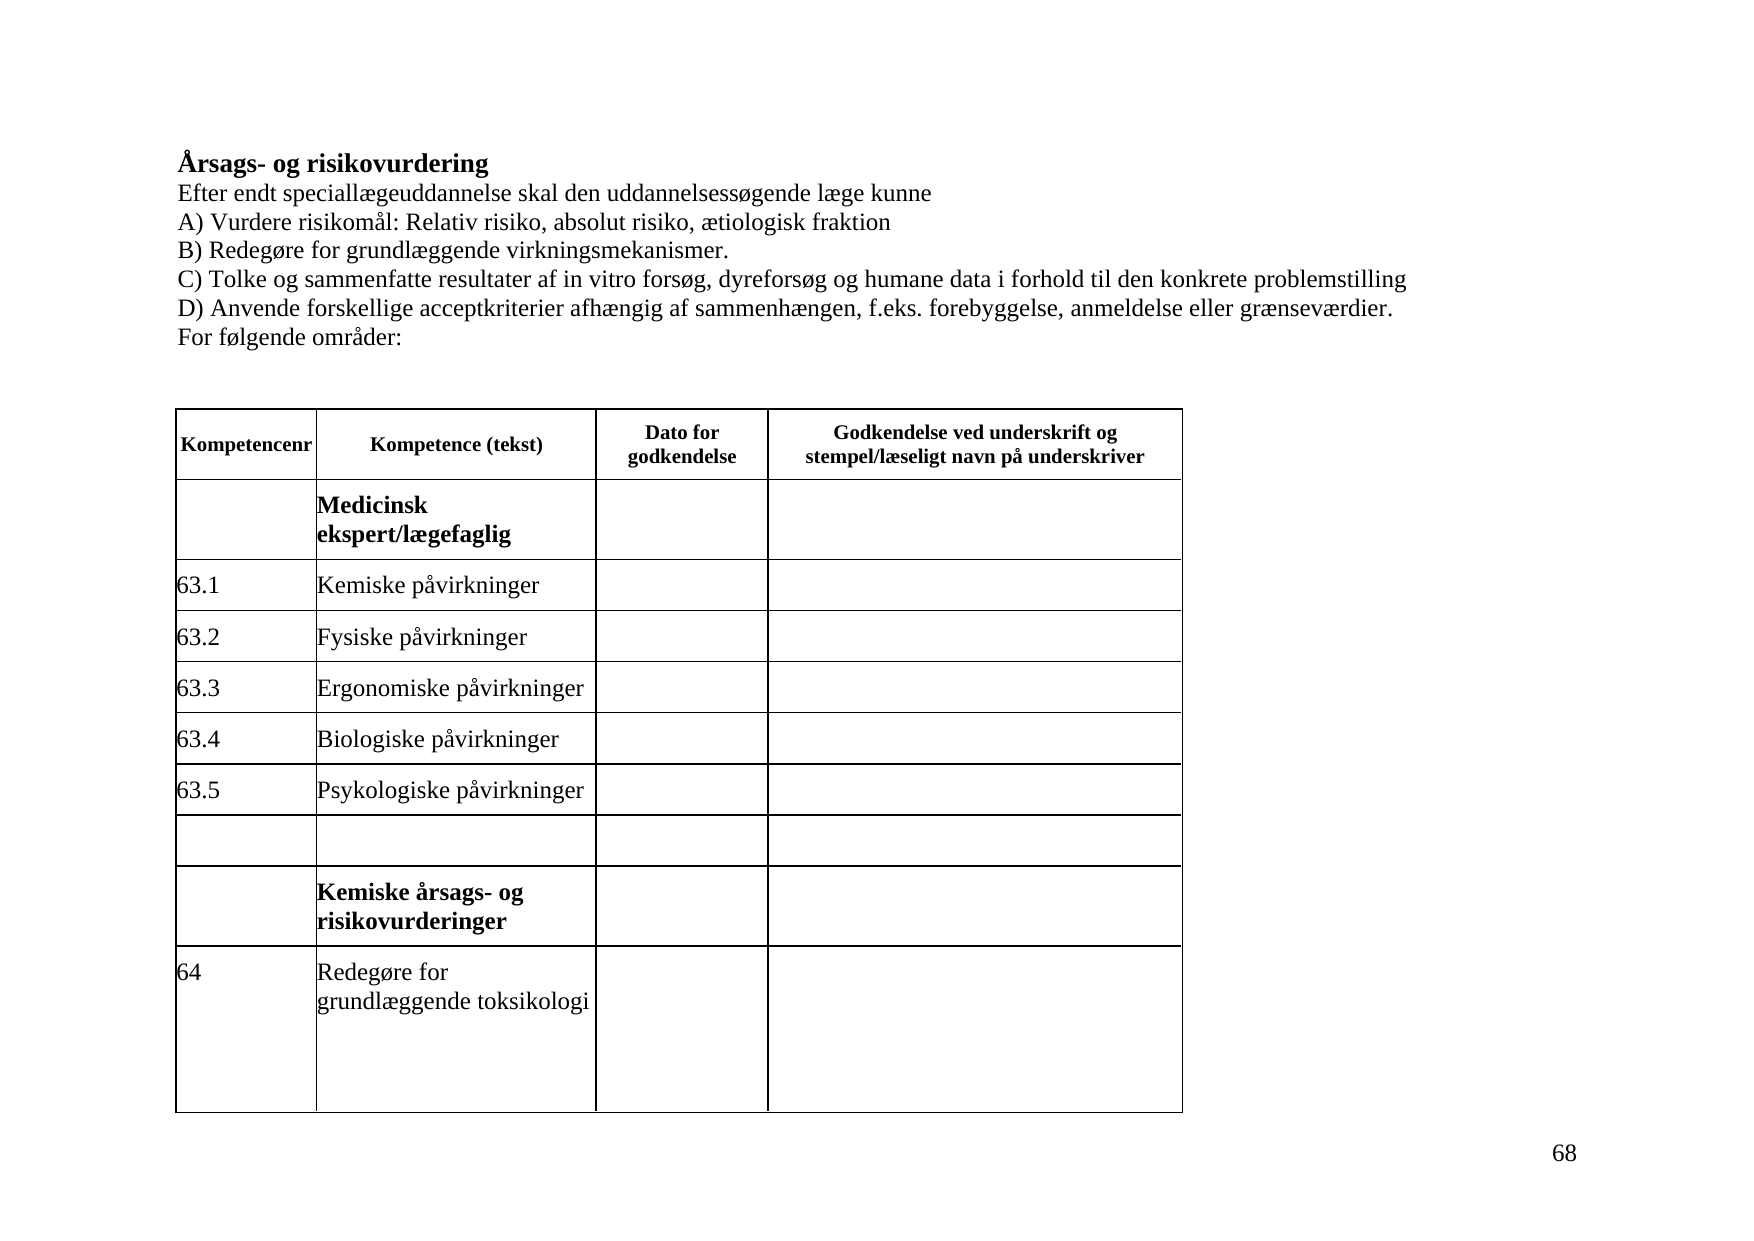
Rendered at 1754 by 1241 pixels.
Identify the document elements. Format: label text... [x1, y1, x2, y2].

table_cell 63.5 [177, 765, 316, 814]
table_cell 64 [177, 947, 316, 1111]
table_cell [597, 947, 767, 1111]
text B) Redegøre for grundlæggende virkningsmekanismer. C) Tolke og sammenfatte resultater af in vitro forsøg, dyreforsøg og humane data i forhold til den konkrete problemstilling D) Anvende forskellige acceptkriterier afhængig af sammenhængen, f.eks. forebyggelse, anmeldelse eller grænseværdier. [177, 236, 1577, 322]
table_cell 63.4 [177, 713, 316, 763]
text Årsags- og risikovurdering [177, 147, 1577, 178]
table_cell [769, 865, 1182, 945]
table_cell Fysiske påvirkninger [317, 611, 595, 661]
table_cell [317, 816, 595, 865]
table_cell 63.1 [177, 560, 316, 609]
text Efter endt speciallægeuddannelse skal den uddannelsessøgende læge kunne [177, 178, 1577, 207]
table_cell [177, 480, 316, 558]
table_cell [597, 480, 767, 558]
table_cell [177, 816, 316, 865]
table_cell [769, 479, 1182, 558]
table_cell [769, 610, 1182, 661]
table_cell [597, 867, 767, 945]
table_cell [769, 763, 1182, 814]
table_cell [597, 662, 767, 712]
table_cell [597, 560, 767, 609]
table_cell [769, 661, 1182, 712]
table_cell [177, 867, 316, 945]
table_cell Psykologiske påvirkninger [317, 765, 595, 814]
text For følgende områder: [177, 322, 1577, 351]
table_cell [597, 765, 767, 814]
table_cell Medicinsk ekspert/lægefaglig [317, 480, 595, 558]
table_cell [597, 816, 767, 865]
table_cell [769, 945, 1182, 1111]
text A) Vurdere risikomål: Relativ risiko, absolut risiko, ætiologisk fraktion [177, 207, 1577, 236]
table_cell Kemiske påvirkninger [317, 560, 595, 609]
table_header Godkendelse ved underskrift og stempel/læseligt navn på underskriver [769, 410, 1182, 478]
table_cell [597, 611, 767, 661]
table_cell Kemiske årsags- og risikovurderinger [317, 867, 595, 945]
table_cell Ergonomiske påvirkninger [317, 662, 595, 712]
table_cell 63.2 [177, 611, 316, 661]
table_cell [769, 712, 1182, 763]
table_cell [769, 559, 1182, 609]
table_cell 63.3 [177, 662, 316, 712]
table_header Kompetencenr [177, 410, 316, 478]
table_header Kompetence (tekst) [317, 410, 595, 478]
table_cell Biologiske påvirkninger [317, 713, 595, 763]
table_cell [597, 713, 767, 763]
table_cell [769, 814, 1182, 865]
table_cell Redegøre for grundlæggende toksikologi [317, 947, 595, 1111]
table_header Dato for godkendelse [597, 410, 767, 478]
